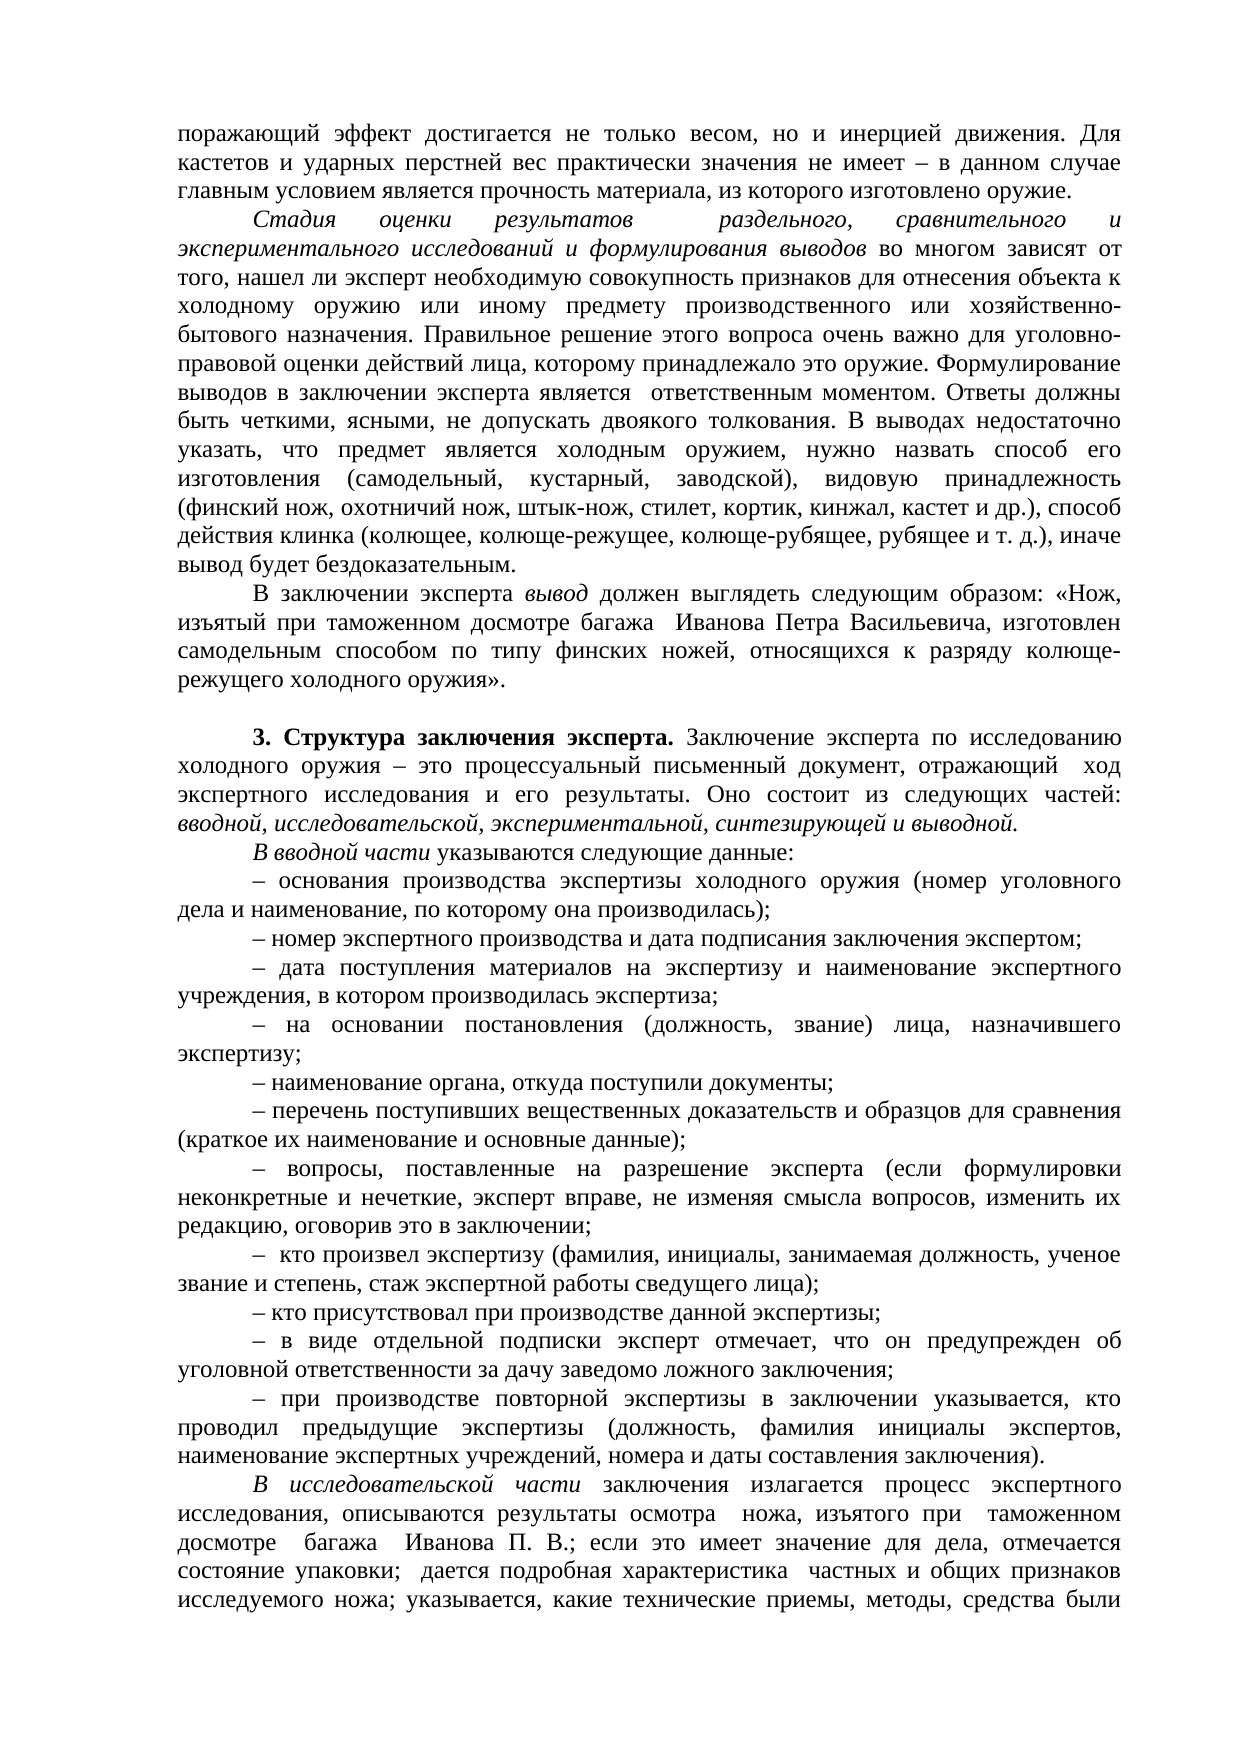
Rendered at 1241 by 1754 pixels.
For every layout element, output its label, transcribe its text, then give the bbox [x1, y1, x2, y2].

text – на основании постановления (должность, звание) лица, назначившего экспертизу; [177, 1009, 1122, 1067]
text – при производстве повторной экспертизы в заключении указывается, кто проводил предыдущие экспертизы (должность, фамилия инициалы экспертов, наименование экспертных учреждений, номера и даты составления заключения). [177, 1383, 1122, 1469]
text 3. Структура заключения эксперта. Заключение эксперта по исследованию холодного оружия – это процессуальный письменный документ, отражающий ход экспертного исследования и его результаты. Оно состоит из следующих частей: вводной, исследовательской, экспериментальной, синтезирующей и выводной. [177, 722, 1122, 837]
text – перечень поступивших вещественных доказательств и образцов для сравнения (краткое их наименование и основные данные); [177, 1096, 1122, 1153]
text – кто присутствовал при производстве данной экспертизы; [177, 1297, 1122, 1326]
text – дата поступления материалов на экспертизу и наименование экспертного учреждения, в котором производилась экспертиза; [177, 952, 1122, 1009]
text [177, 118, 1122, 204]
text – наименование органа, откуда поступили документы; [177, 1067, 1122, 1096]
text – основания производства экспертизы холодного оружия (номер уголовного дела и наименование, по которому она производилась); [177, 866, 1122, 923]
text Стадия оценки результатов раздельного, сравнительного и экспериментального исследований и формулирования выводов во многом зависят от того, нашел ли эксперт необходимую совокупность признаков для отнесения объекта к холодному оружию или иному предмету производственного или хозяйственно-бытового назначения. Правильное решение этого вопроса очень важно для уголовно-правовой оценки действий лица, которому принадлежало это оружие. Формулирование выводов в заключении эксперта является ответственным моментом. Ответы должны быть четкими, ясными, не допускать двоякого толкования. В выводах недостаточно указать, что предмет является холодным оружием, нужно назвать способ его изготовления (самодельный, кустарный, заводской), видовую принадлежность (финский нож, охотничий нож, штык-нож, стилет, кортик, кинжал, кастет и др.), способ действия клинка (колющее, колюще-режущее, колюще-рубящее, рубящее и т. д.), иначе вывод будет бездоказательным. [177, 204, 1122, 578]
text В вводной части указываются следующие данные: [177, 837, 1122, 866]
text В заключении эксперта вывод должен выглядеть следующим образом: «Нож, изъятый при таможенном досмотре багажа Иванова Петра Васильевича, изготовлен самодельным способом по типу финских ножей, относящихся к разряду колюще-режущего холодного оружия». [177, 578, 1122, 693]
text – вопросы, поставленные на разрешение эксперта (если формулировки неконкретные и нечеткие, эксперт вправе, не изменяя смысла вопросов, изменить их редакцию, оговорив это в заключении; [177, 1153, 1122, 1239]
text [177, 1469, 1122, 1613]
text – в виде отдельной подписки эксперт отмечает, что он предупрежден об уголовной ответственности за дачу заведомо ложного заключения; [177, 1326, 1122, 1383]
text – номер экспертного производства и дата подписания заключения экспертом; [177, 923, 1122, 952]
text – кто произвел экспертизу (фамилия, инициалы, занимаемая должность, ученое звание и степень, стаж экспертной работы сведущего лица); [177, 1239, 1122, 1297]
